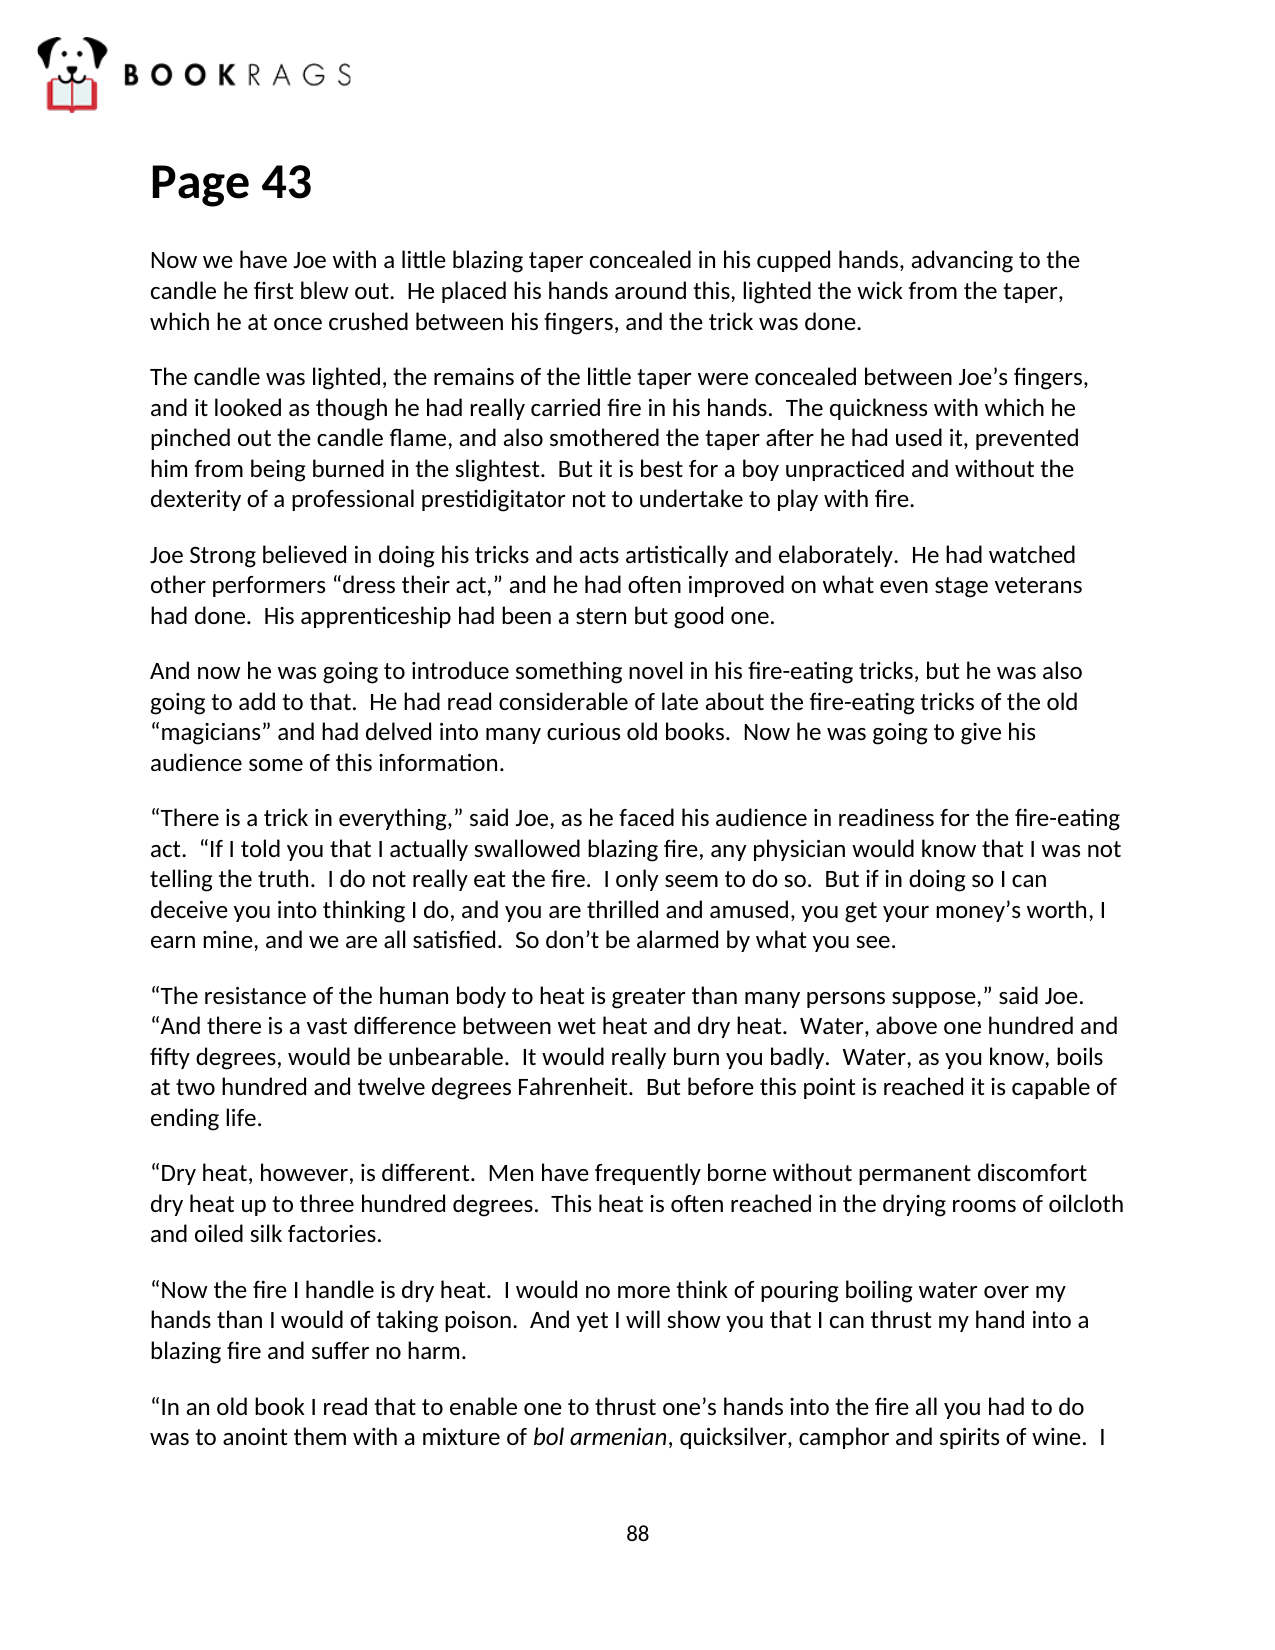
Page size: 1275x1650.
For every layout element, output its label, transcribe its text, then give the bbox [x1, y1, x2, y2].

text Joe Strong believed in doing his tricks and acts artistically and elaborately. He had watched other performers “dress their act,” and he had often improved on what even stage veterans had done. His apprenticeship had been a stern but good one. [150, 539, 1125, 630]
text Now we have Joe with a little blazing taper concealed in his cupped hands, advancing to the candle he first blew out. He placed his hands around this, lighted the wick from the taper, which he at once crushed between his fingers, and the trick was done. [150, 244, 1125, 336]
text “The resistance of the human body to heat is greater than many persons suppose,” said Joe. “And there is a vast difference between wet heat and dry heat. Water, above one hundred and fifty degrees, would be unbearable. It would really burn you badly. Water, as you know, boils at two hundred and twelve degrees Fahrenheit. But before this point is reached it is capable of ending life. [150, 980, 1125, 1133]
text The candle was lighted, the remains of the little taper were concealed between Joe’s fingers, and it looked as though he had really carried fire in his hands. The quickness with which he pinched out the candle flame, and also smothered the taper after he had used it, prevented him from being burned in the slightest. But it is best for a boy unpracticed and without the dexterity of a professional prestidigitator not to undertake to play with fire. [150, 361, 1125, 514]
text “Now the fire I handle is dry heat. I would no more think of pouring boiling water over my hands than I would of taking poison. And yet I will show you that I can thrust my hand into a blazing fire and suffer no harm. [150, 1274, 1125, 1366]
text “Dry heat, however, is different. Men have frequently borne without permanent discomfort dry heat up to three hundred degrees. This heat is often reached in the drying rooms of oilcloth and oiled silk factories. [150, 1158, 1125, 1249]
picture [37, 37, 351, 113]
text Page 43 [150, 150, 1125, 211]
text And now he was going to introduce something novel in his fire-eating tricks, but he was also going to add to that. He had read considerable of late about the fire-eating tricks of the old “magicians” and had delved into many curious old books. Now he was going to give his audience some of this information. [150, 655, 1125, 777]
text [150, 1391, 1125, 1452]
text “There is a trick in everything,” said Joe, as he faced his audience in readiness for the fire-eating act. “If I told you that I actually swallowed blazing fire, any physician would know that I was not telling the truth. I do not really eat the fire. I only seem to do so. But if in doing so I can deceive you into thinking I do, and you are thrilled and amused, you get your money’s worth, I earn mine, and we are all satisfied. So don’t be alarmed by what you see. [150, 802, 1125, 955]
